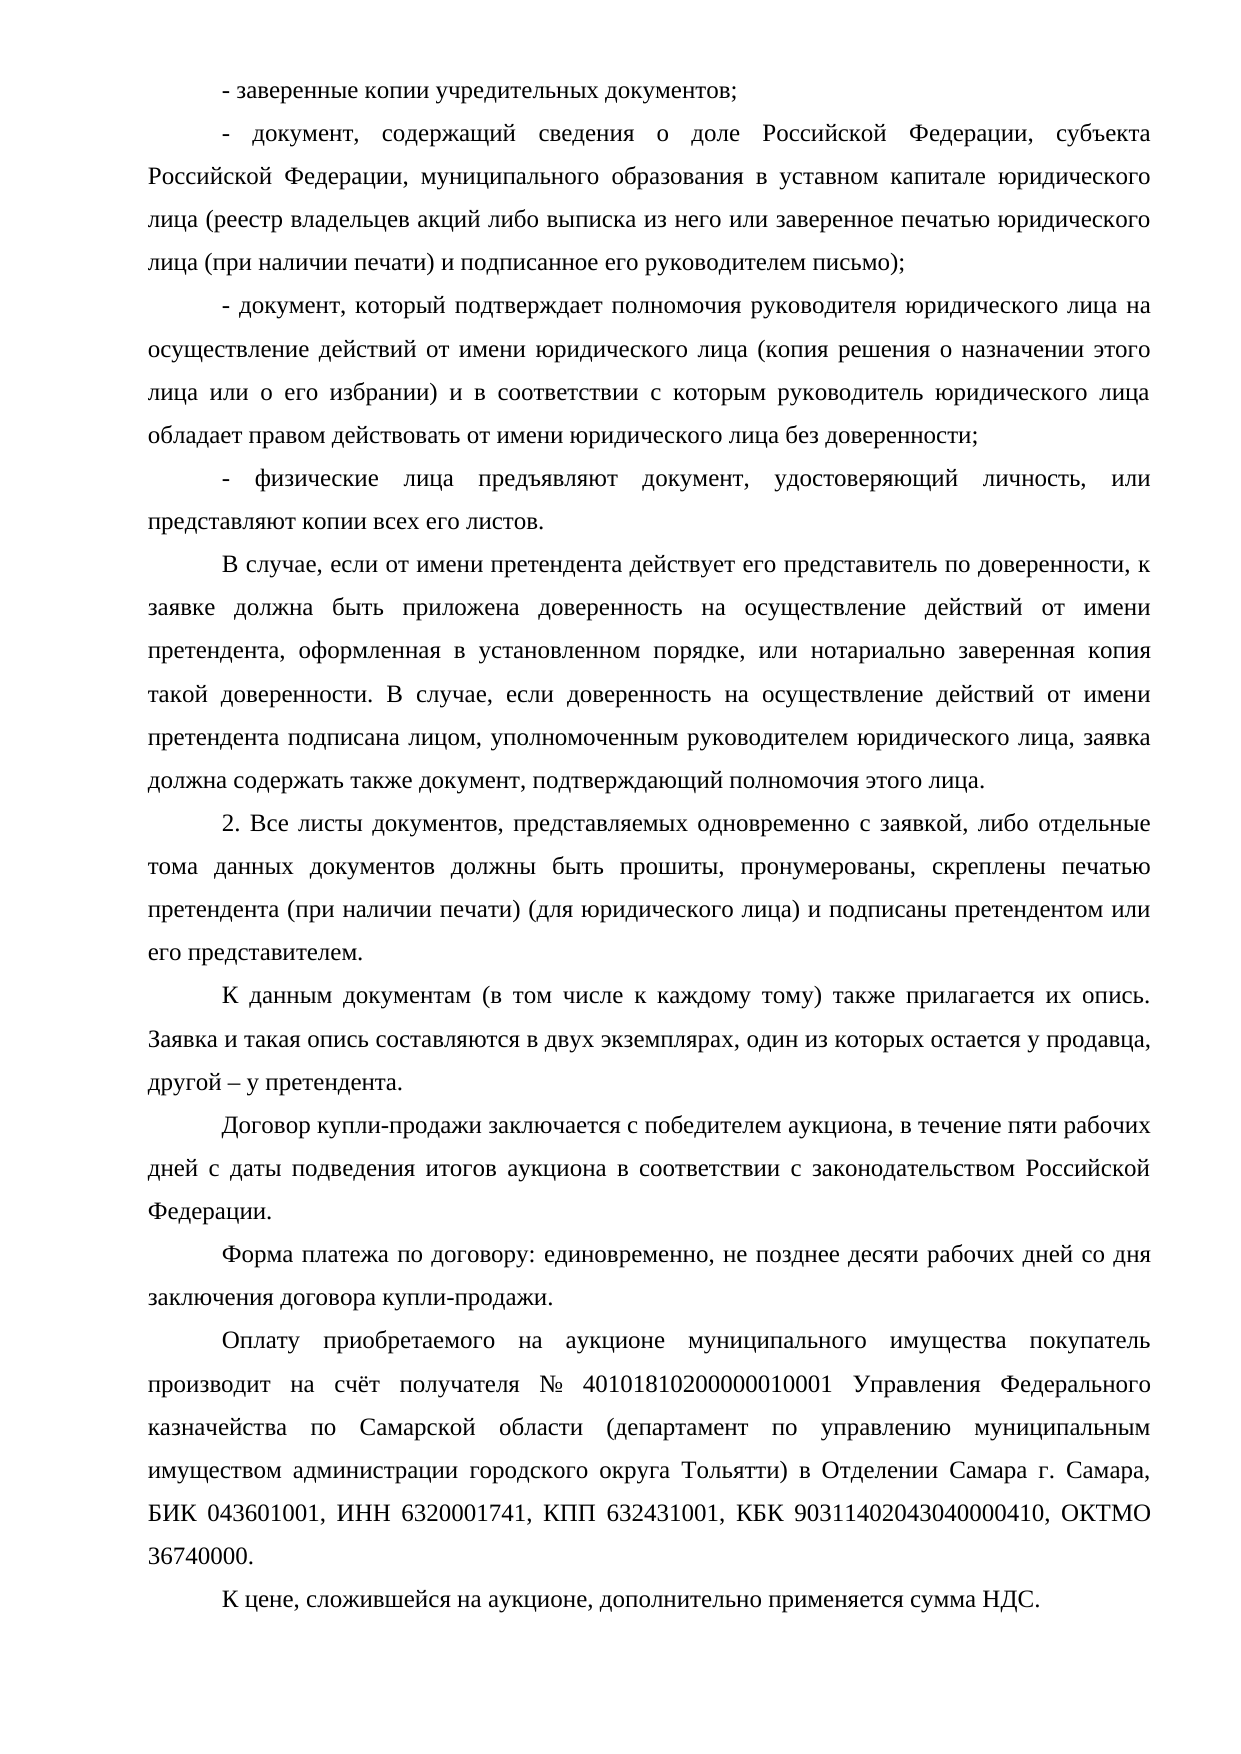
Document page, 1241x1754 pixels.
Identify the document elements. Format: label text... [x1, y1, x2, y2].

text К данным документам (в том числе к каждому тому) также прилагается их опись. Заявка и такая опись составляются в двух экземплярах, один из которых остается у продавца, другой – у претендента. [148, 981, 1152, 1096]
text - заверенные копии учредительных документов; [148, 75, 1152, 104]
text В случае, если от имени претендента действует его представитель по доверенности, к заявке должна быть приложена доверенность на осуществление действий от имени претендента, оформленная в установленном порядке, или нотариально заверенная копия такой доверенности. В случае, если доверенность на осуществление действий от имени претендента подписана лицом, уполномоченным руководителем юридического лица, заявка должна содержать также документ, подтверждающий полномочия этого лица. [148, 549, 1152, 794]
text - документ, который подтверждает полномочия руководителя юридического лица на осуществление действий от имени юридического лица (копия решения о назначении этого лица или о его избрании) и в соответствии с которым руководитель юридического лица обладает правом действовать от имени юридического лица без доверенности; [148, 291, 1152, 449]
text К цене, сложившейся на аукционе, дополнительно применяется сумма НДС. [148, 1584, 1152, 1613]
text 2. Все листы документов, представляемых одновременно с заявкой, либо отдельные тома данных документов должны быть прошиты, пронумерованы, скреплены печатью претендента (при наличии печати) (для юридического лица) и подписаны претендентом или его представителем. [148, 808, 1152, 966]
text Договор купли-продажи заключается с победителем аукциона, в течение пяти рабочих дней с даты подведения итогов аукциона в соответствии с законодательством Российской Федерации. [148, 1110, 1152, 1225]
text Оплату приобретаемого на аукционе муниципального имущества покупатель производит на счёт получателя № 40101810200000010001 Управления Федерального казначейства по Самарской области (департамент по управлению муниципальным имуществом администрации городского округа Тольятти) в Отделении Самара г. Самара, БИК 043601001, ИНН 6320001741, КПП 632431001, КБК 90311402043040000410, ОКТМО 36740000. [148, 1326, 1152, 1570]
text Форма платежа по договору: единовременно, не позднее десяти рабочих дней со дня заключения договора купли-продажи. [148, 1239, 1152, 1311]
text - документ, содержащий сведения о доле Российской Федерации, субъекта Российской Федерации, муниципального образования в уставном капитале юридического лица (реестр владельцев акций либо выписка из него или заверенное печатью юридического лица (при наличии печати) и подписанное его руководителем письмо); [148, 118, 1152, 276]
text - физические лица предъявляют документ, удостоверяющий личность, или представляют копии всех его листов. [148, 463, 1152, 535]
